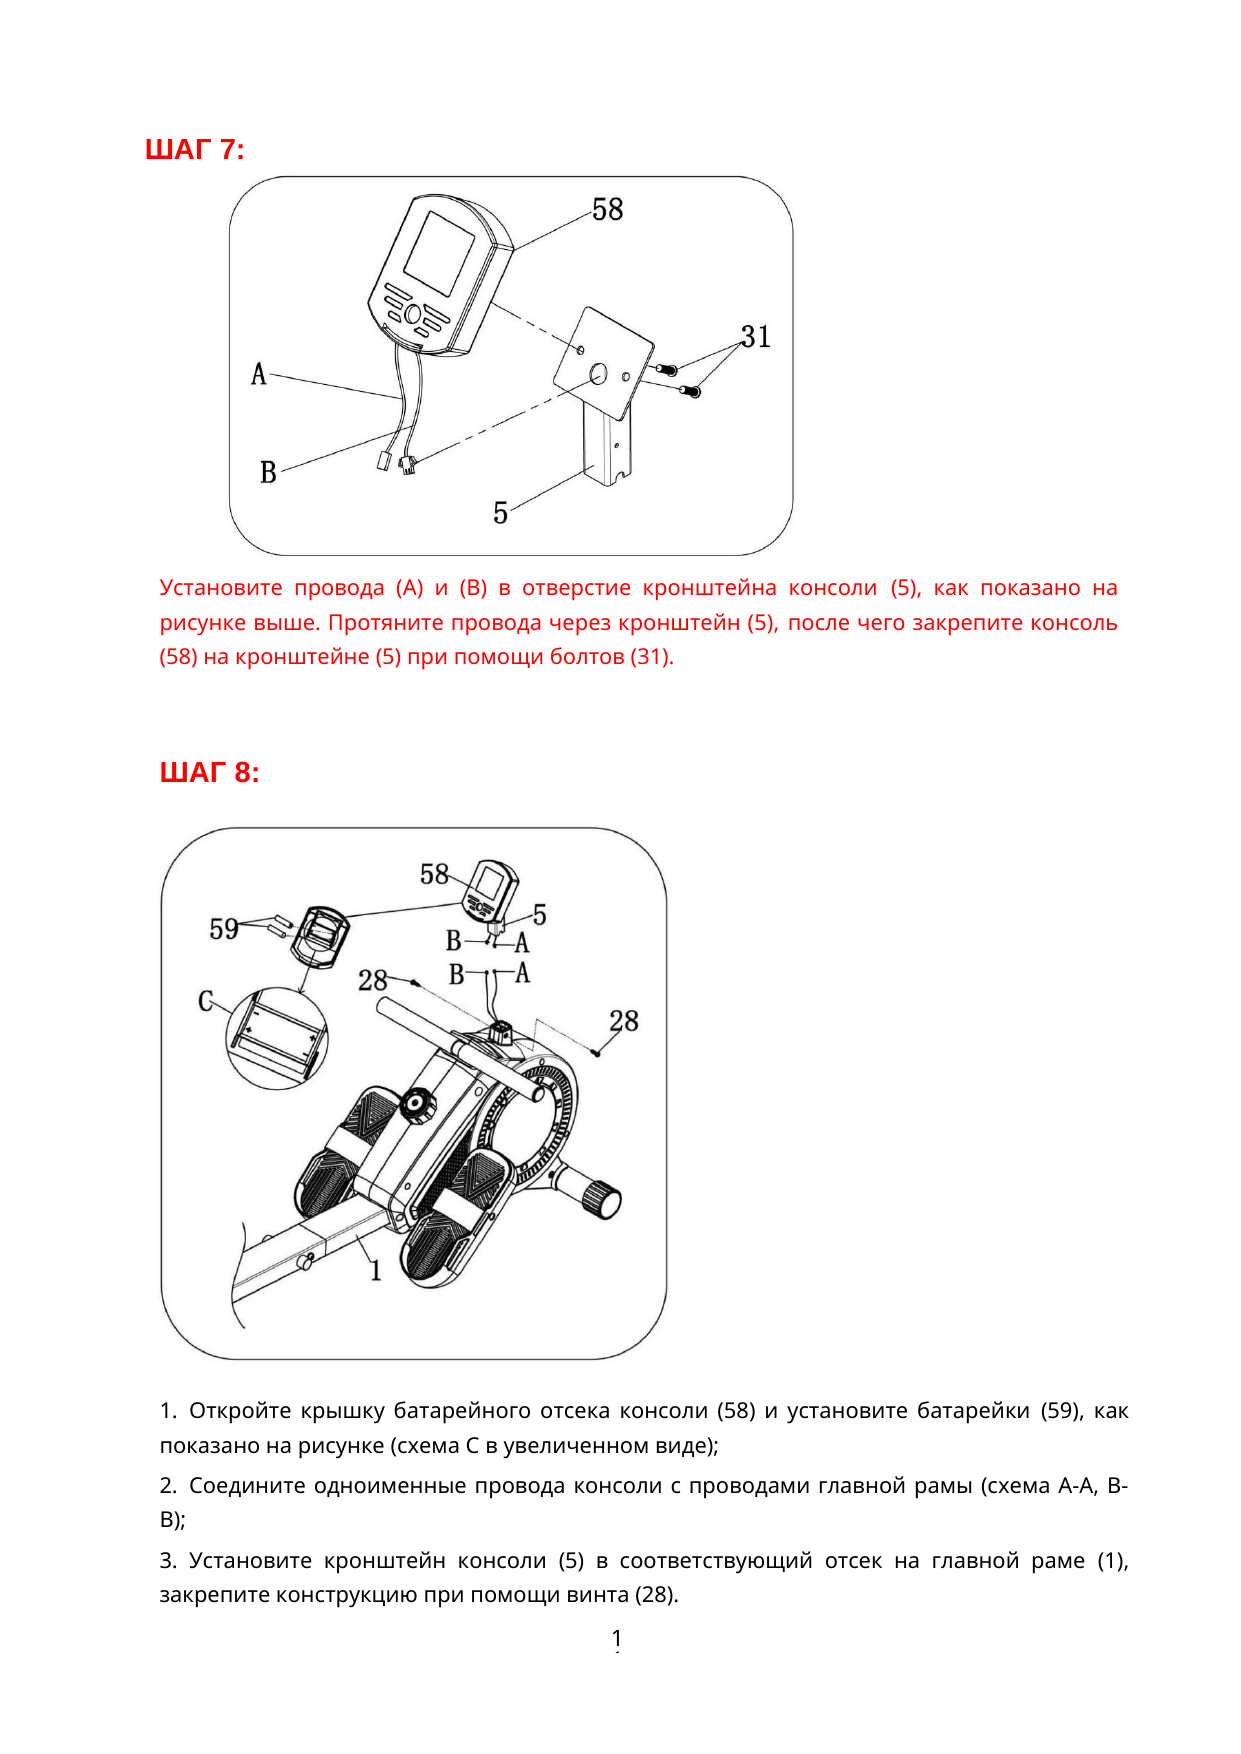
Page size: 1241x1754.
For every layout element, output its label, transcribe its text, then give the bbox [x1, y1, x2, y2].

picture [225, 167, 799, 558]
picture [156, 822, 675, 1362]
list Установите кронштейн консоли (5) в соответствующий отсек на главной раме (1), закрепите конструкцию при помощи винта (28). [159, 1545, 1129, 1609]
text Установите провода (А) и (В) в отверстие кронштейна консоли (5), как показано на рисунке выше. Протяните провода через кронштейн (5), после чего закрепите консоль (58) на кронштейне (5) при помощи болтов (31). [159, 572, 1119, 671]
text ШАГ 7: [144, 132, 1178, 166]
list Откройте крышку батарейного отсека консоли (58) и установите батарейки (59), как показано на рисунке (схема С в увеличенном виде); [159, 1396, 1129, 1459]
text ШАГ 8: [159, 755, 1178, 788]
list Соедините одноименные провода консоли с проводами главной рамы (схема А-А, В-В); [159, 1470, 1129, 1534]
